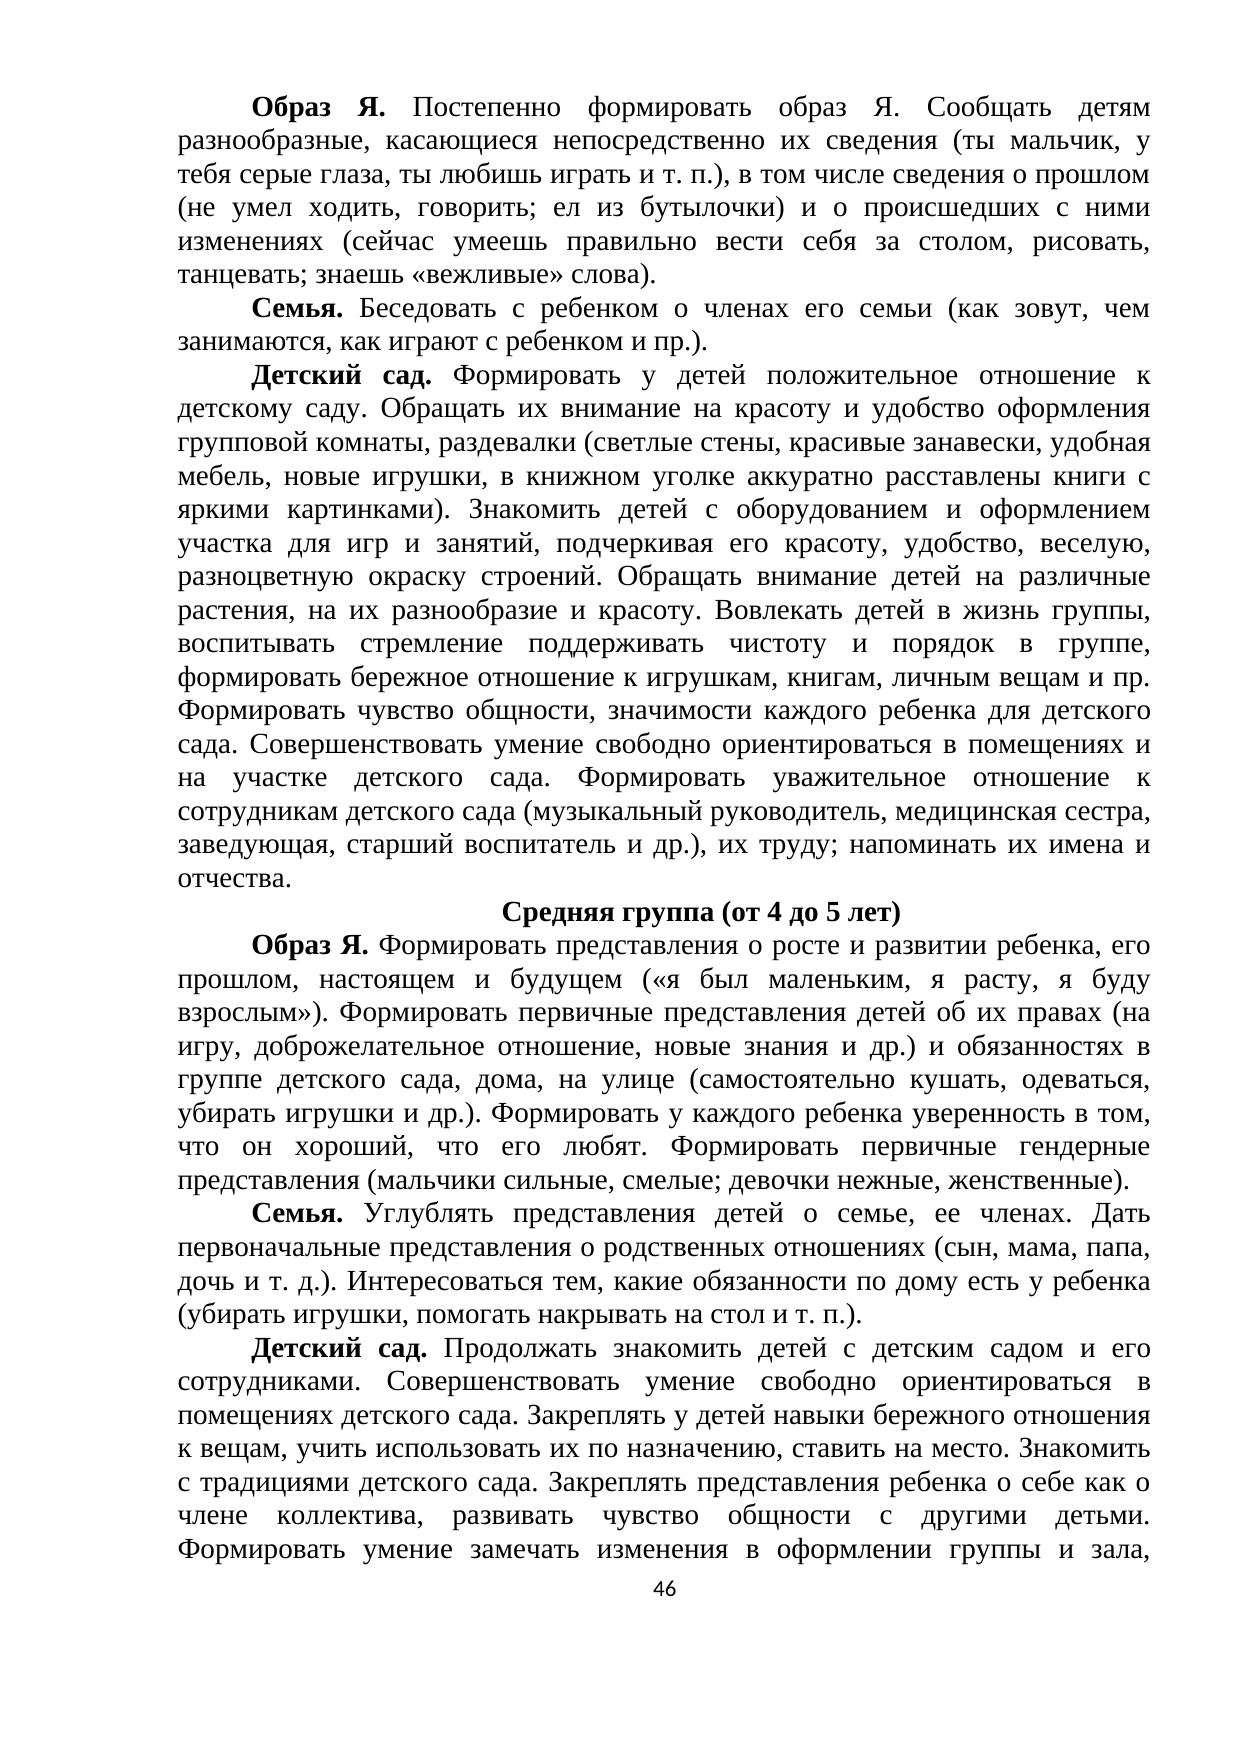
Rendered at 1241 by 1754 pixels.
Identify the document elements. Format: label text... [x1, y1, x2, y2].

text Образ Я. Формировать представления о росте и развитии ребенка, его прошлом, настоящем и будущем («я был маленьким, я расту, я буду взрослым»). Формировать первичные представления детей об их правах (на игру, доброжелательное отношение, новые знания и др.) и обязанностях в группе детского сада, дома, на улице (самостоятельно кушать, одеваться, убирать игрушки и др.). Формировать у каждого ребенка уверенность в том, что он хороший, что его любят. Формировать первичные гендерные представления (мальчики сильные, смелые; девочки нежные, женственные). [177, 927, 1152, 1196]
text Семья. Беседовать с ребенком о членах его семьи (как зовут, чем занимаются, как играют с ребенком и пр.). [177, 290, 1152, 357]
text Образ Я. Постепенно формировать образ Я. Сообщать детям разнообразные, касающиеся непосредственно их сведения (ты мальчик, у тебя серые глаза, ты любишь играть и т. п.), в том числе сведения о прошлом (не умел ходить, говорить; ел из бутылочки) и о происшедших с ними изменениях (сейчас умеешь правильно вести себя за столом, рисовать, танцевать; знаешь «вежливые» слова). [177, 89, 1152, 290]
text Средняя группа (от 4 до 5 лет) [177, 894, 1152, 927]
text Семья. Углублять представления детей о семье, ее членах. Дать первоначальные представления о родственных отношениях (сын, мама, папа, дочь и т. д.). Интересоваться тем, какие обязанности по дому есть у ребенка (убирать игрушки, помогать накрывать на стол и т. п.). [177, 1196, 1152, 1330]
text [177, 1330, 1152, 1564]
text Детский сад. Формировать у детей положительное отношение к детскому саду. Обращать их внимание на красоту и удобство оформления групповой комнаты, раздевалки (светлые стены, красивые занавески, удобная мебель, новые игрушки, в книжном уголке аккуратно расставлены книги с яркими картинками). Знакомить детей с оборудованием и оформлением участка для игр и занятий, подчеркивая его красоту, удобство, веселую, разноцветную окраску строений. Обращать внимание детей на различные растения, на их разнообразие и красоту. Вовлекать детей в жизнь группы, воспитывать стремление поддерживать чистоту и порядок в группе, формировать бережное отношение к игрушкам, книгам, личным вещам и пр. Формировать чувство общности, значимости каждого ребенка для детского сада. Совершенствовать умение свободно ориентироваться в помещениях и на участке детского сада. Формировать уважительное отношение к сотрудникам детского сада (музыкальный руководитель, медицинская сестра, заведующая, старший воспитатель и др.), их труду; напоминать их имена и отчества. [177, 357, 1152, 894]
